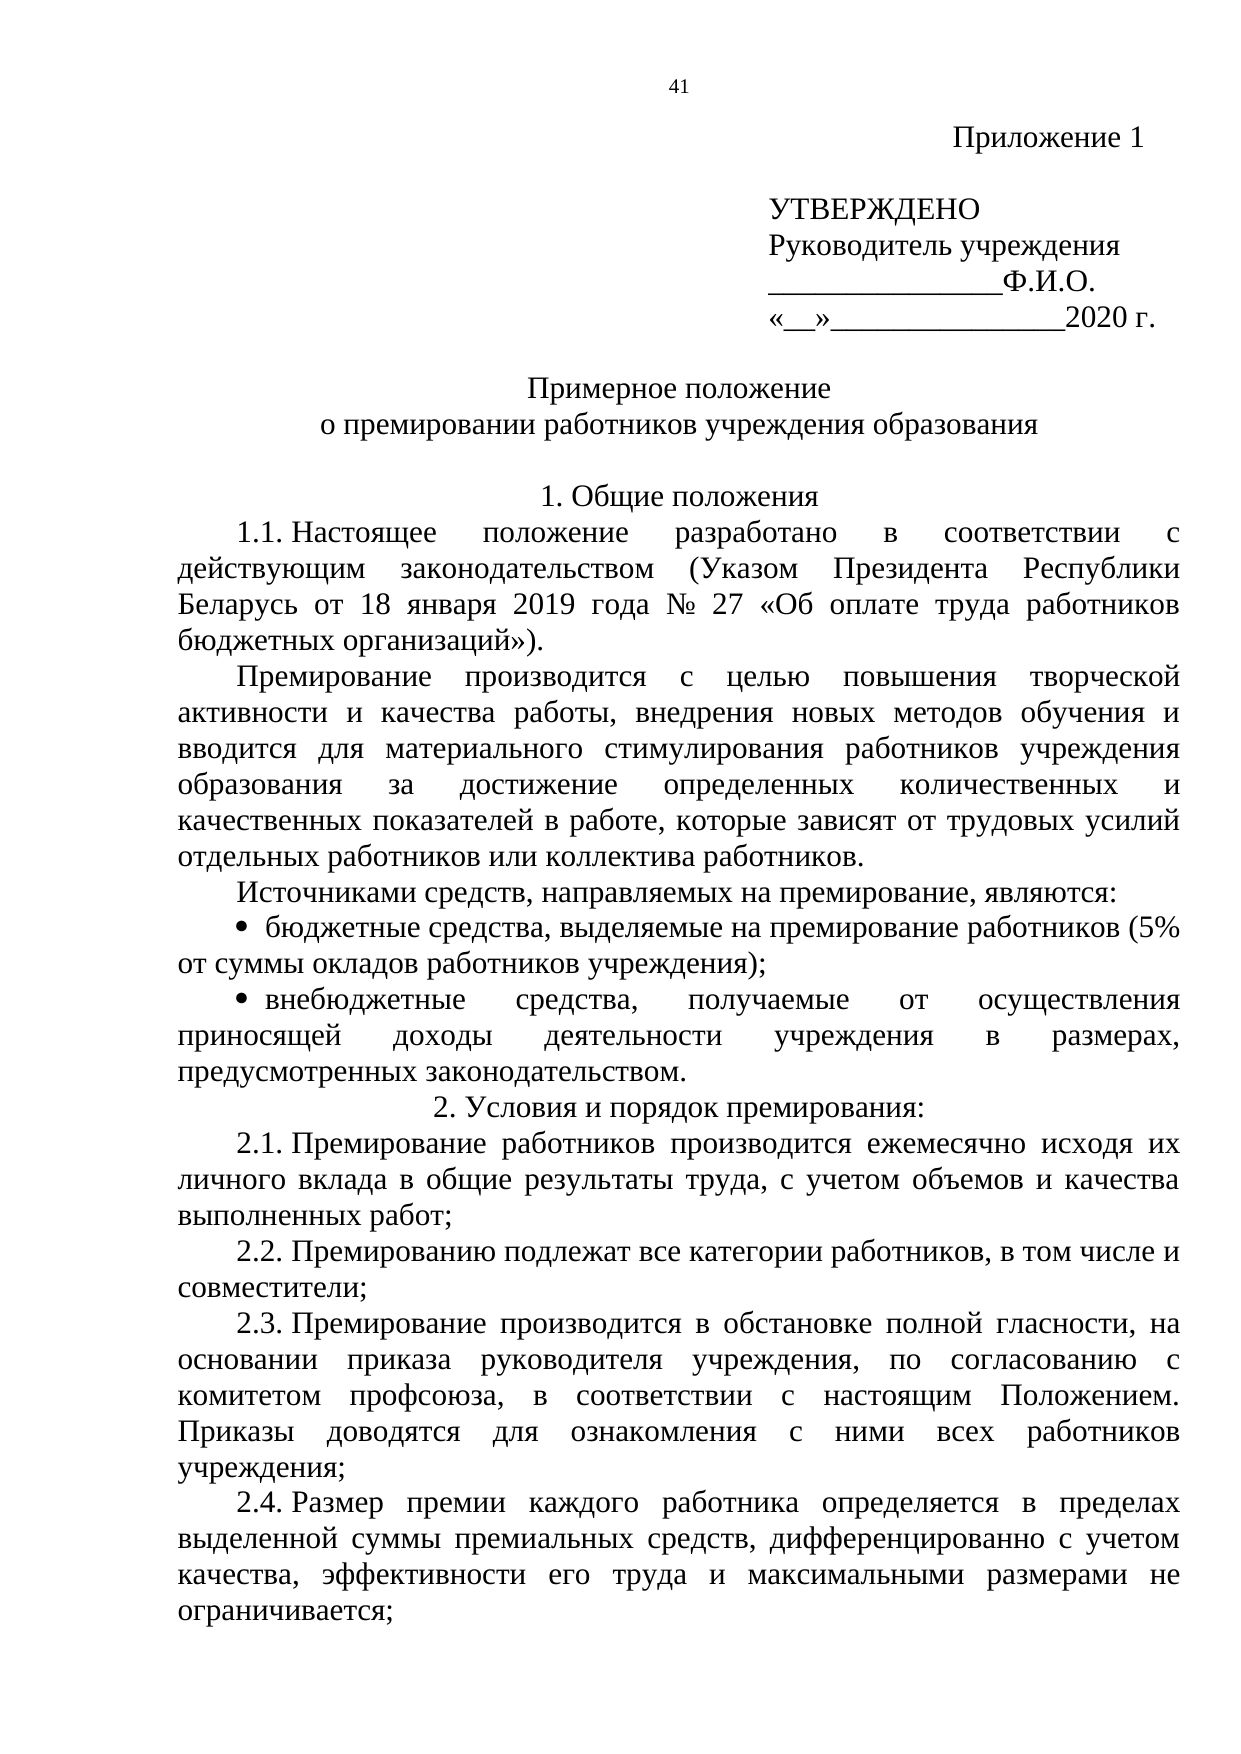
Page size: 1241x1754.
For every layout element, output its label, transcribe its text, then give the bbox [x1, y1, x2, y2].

text _______________Ф.И.О. [694, 262, 1181, 298]
list Условия и порядок премирования: [177, 1088, 1181, 1124]
text «__»_______________2020 г. [694, 298, 1181, 334]
text УТВЕРЖДЕНО [177, 190, 1181, 226]
list Общие положения [177, 477, 1181, 513]
list Размер премии каждого работника определяется в пределах выделенной суммы премиальных средств, дифференцированно с учетом качества, эффективности его труда и максимальными размерами не ограничивается; [177, 1484, 1181, 1627]
list внебюджетные средства, получаемые от осуществления приносящей доходы деятельности учреждения в размерах, предусмотренных законодательством. [177, 981, 1181, 1088]
text о премировании работников учреждения образования [177, 406, 1181, 442]
text Премирование производится с целью повышения творческой активности и качества работы, внедрения новых методов обучения и вводится для материального стимулирования работников учреждения образования за достижение определенных количественных и качественных показателей в работе, которые зависят от трудовых усилий отдельных работников или коллектива работников. [177, 657, 1181, 873]
text Руководитель учреждения [768, 226, 1181, 262]
list Настоящее положение разработано в соответствии с действующим законодательством (Указом Президента Республики Беларусь от 18 января 2019 года № 27 «Об оплате труда работников бюджетных организаций»). [177, 513, 1181, 657]
text Примерное положение [177, 370, 1181, 406]
list Премированию подлежат все категории работников, в том числе и совместители; [177, 1232, 1181, 1304]
list Премирование работников производится ежемесячно исходя их личного вклада в общие результаты труда, с учетом объемов и качества выполненных работ; [177, 1124, 1181, 1232]
text Приложение 1 [177, 118, 1181, 154]
text Источниками средств, направляемых на премирование, являются: [177, 873, 1181, 909]
list Премирование производится в обстановке полной гласности, на основании приказа руководителя учреждения, по согласованию с комитетом профсоюза, в соответствии с настоящим Положением. Приказы доводятся для ознакомления с ними всех работников учреждения; [177, 1304, 1181, 1484]
list бюджетные средства, выделяемые на премирование работников (5% от суммы окладов работников учреждения); [177, 909, 1181, 981]
